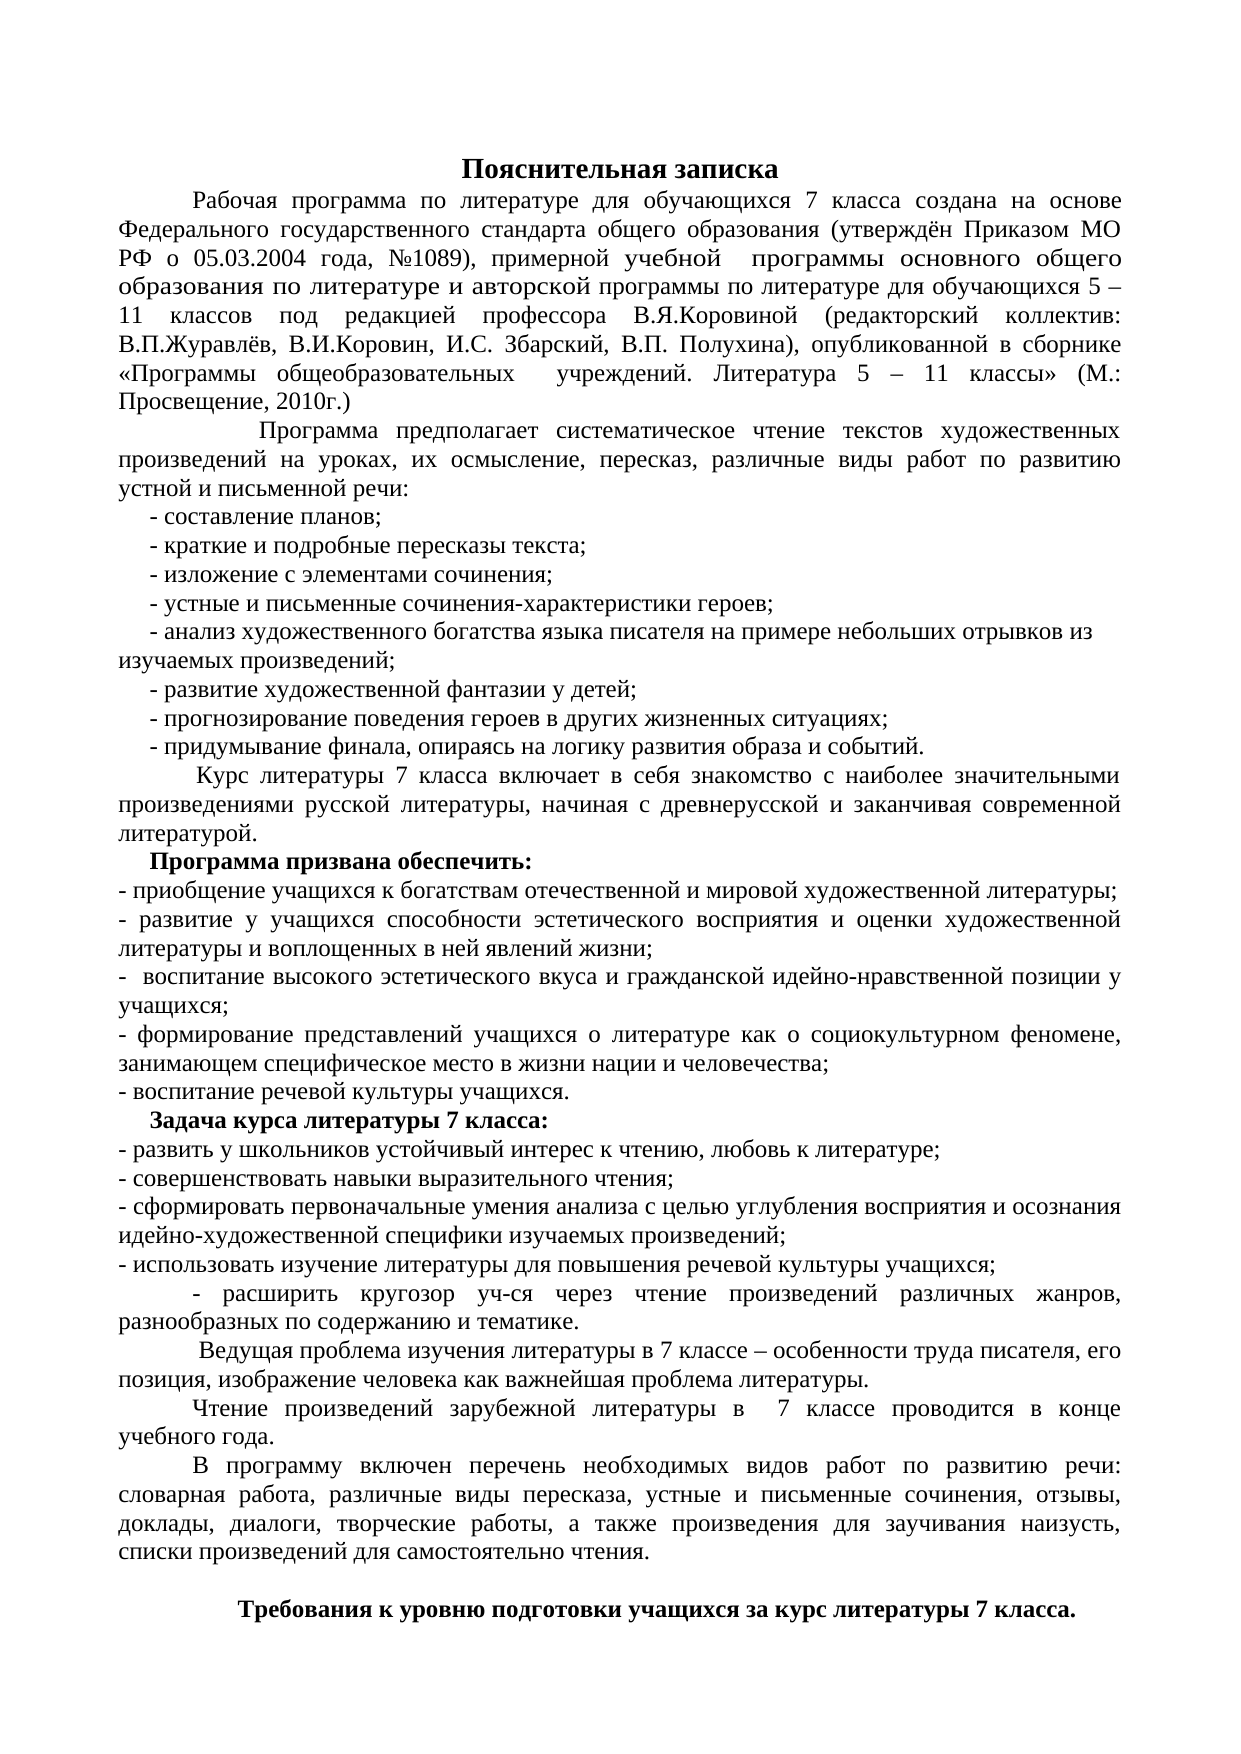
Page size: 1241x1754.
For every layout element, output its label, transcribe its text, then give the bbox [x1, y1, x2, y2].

text Рабочая программа по литературе для обучающихся 7 класса создана на основе Федерального государственного стандарта общего образования (утверждён Приказом МО РФ о 05.03.2004 года, №1089), примерной учебной программы основного общего образования по литературе и авторской программы по литературе для обучающихся 5 – 11 классов под редакцией профессора В.Я.Коровиной (редакторский коллектив: В.П.Журавлёв, В.И.Коровин, И.С. Збарский, В.П. Полухина), опубликованной в сборнике «Программы общеобразовательных учреждений. Литература 5 – 11 классы» (М.: Просвещение, 2010г.) [118, 185, 1122, 415]
text - приобщение учащихся к богатствам отечественной и мировой художественной литературы; [118, 875, 1122, 904]
text - совершенствовать навыки выразительного чтения; [118, 1163, 1122, 1191]
text - использовать изучение литературы для повышения речевой культуры учащихся; [118, 1249, 1122, 1278]
text - развить у школьников устойчивый интерес к чтению, любовь к литературе; [118, 1134, 1122, 1163]
text - изложение с элементами сочинения; [118, 559, 1122, 588]
text - придумывание финала, опираясь на логику развития образа и событий. [118, 731, 1122, 760]
text - расширить кругозор уч-ся через чтение произведений различных жанров, разнообразных по содержанию и тематике. [118, 1278, 1122, 1335]
text - устные и письменные сочинения-характеристики героев; [118, 588, 1122, 616]
text - развитие художественной фантазии у детей; [118, 674, 1122, 703]
text Пояснительная записка [118, 152, 1122, 185]
text - развитие у учащихся способности эстетического восприятия и оценки художественной литературы и воплощенных в ней явлений жизни; [118, 904, 1122, 961]
text - краткие и подробные пересказы текста; [118, 530, 1122, 559]
text Программа предполагает систематическое чтение текстов художественных произведений на уроках, их осмысление, пересказ, различные виды работ по развитию устной и письменной речи: [118, 415, 1122, 501]
text Курс литературы 7 класса включает в себя знакомство с наиболее значительными произведениями русской литературы, начиная с древнерусской и заканчивая современной литературой. [118, 760, 1122, 846]
text - анализ художественного богатства языка писателя на примере небольших отрывков из изучаемых произведений; [118, 616, 1122, 674]
text В программу включен перечень необходимых видов работ по развитию речи: словарная работа, различные виды пересказа, устные и письменные сочинения, отзывы, доклады, диалоги, творческие работы, а также произведения для заучивания наизусть, списки произведений для самостоятельно чтения. [118, 1450, 1122, 1565]
text Требования к уровню подготовки учащихся за курс литературы 7 класса. [118, 1594, 1122, 1623]
text Чтение произведений зарубежной литературы в 7 классе проводится в конце учебного года. [118, 1393, 1122, 1450]
text - прогнозирование поведения героев в других жизненных ситуациях; [118, 703, 1122, 731]
text - воспитание речевой культуры учащихся. [118, 1076, 1122, 1105]
text - сформировать первоначальные умения анализа с целью углубления восприятия и осознания идейно-художественной специфики изучаемых произведений; [118, 1191, 1122, 1249]
text - формирование представлений учащихся о литературе как о социокультурном феномене, занимающем специфическое место в жизни нации и человечества; [118, 1019, 1122, 1076]
text Программа призвана обеспечить: [118, 846, 1122, 875]
text - воспитание высокого эстетического вкуса и гражданской идейно-нравственной позиции у учащихся; [118, 961, 1122, 1019]
text Ведущая проблема изучения литературы в 7 классе – особенности труда писателя, его позиция, изображение человека как важнейшая проблема литературы. [118, 1335, 1122, 1393]
text Задача курса литературы 7 класса: [118, 1105, 1122, 1134]
text - составление планов; [118, 501, 1122, 530]
